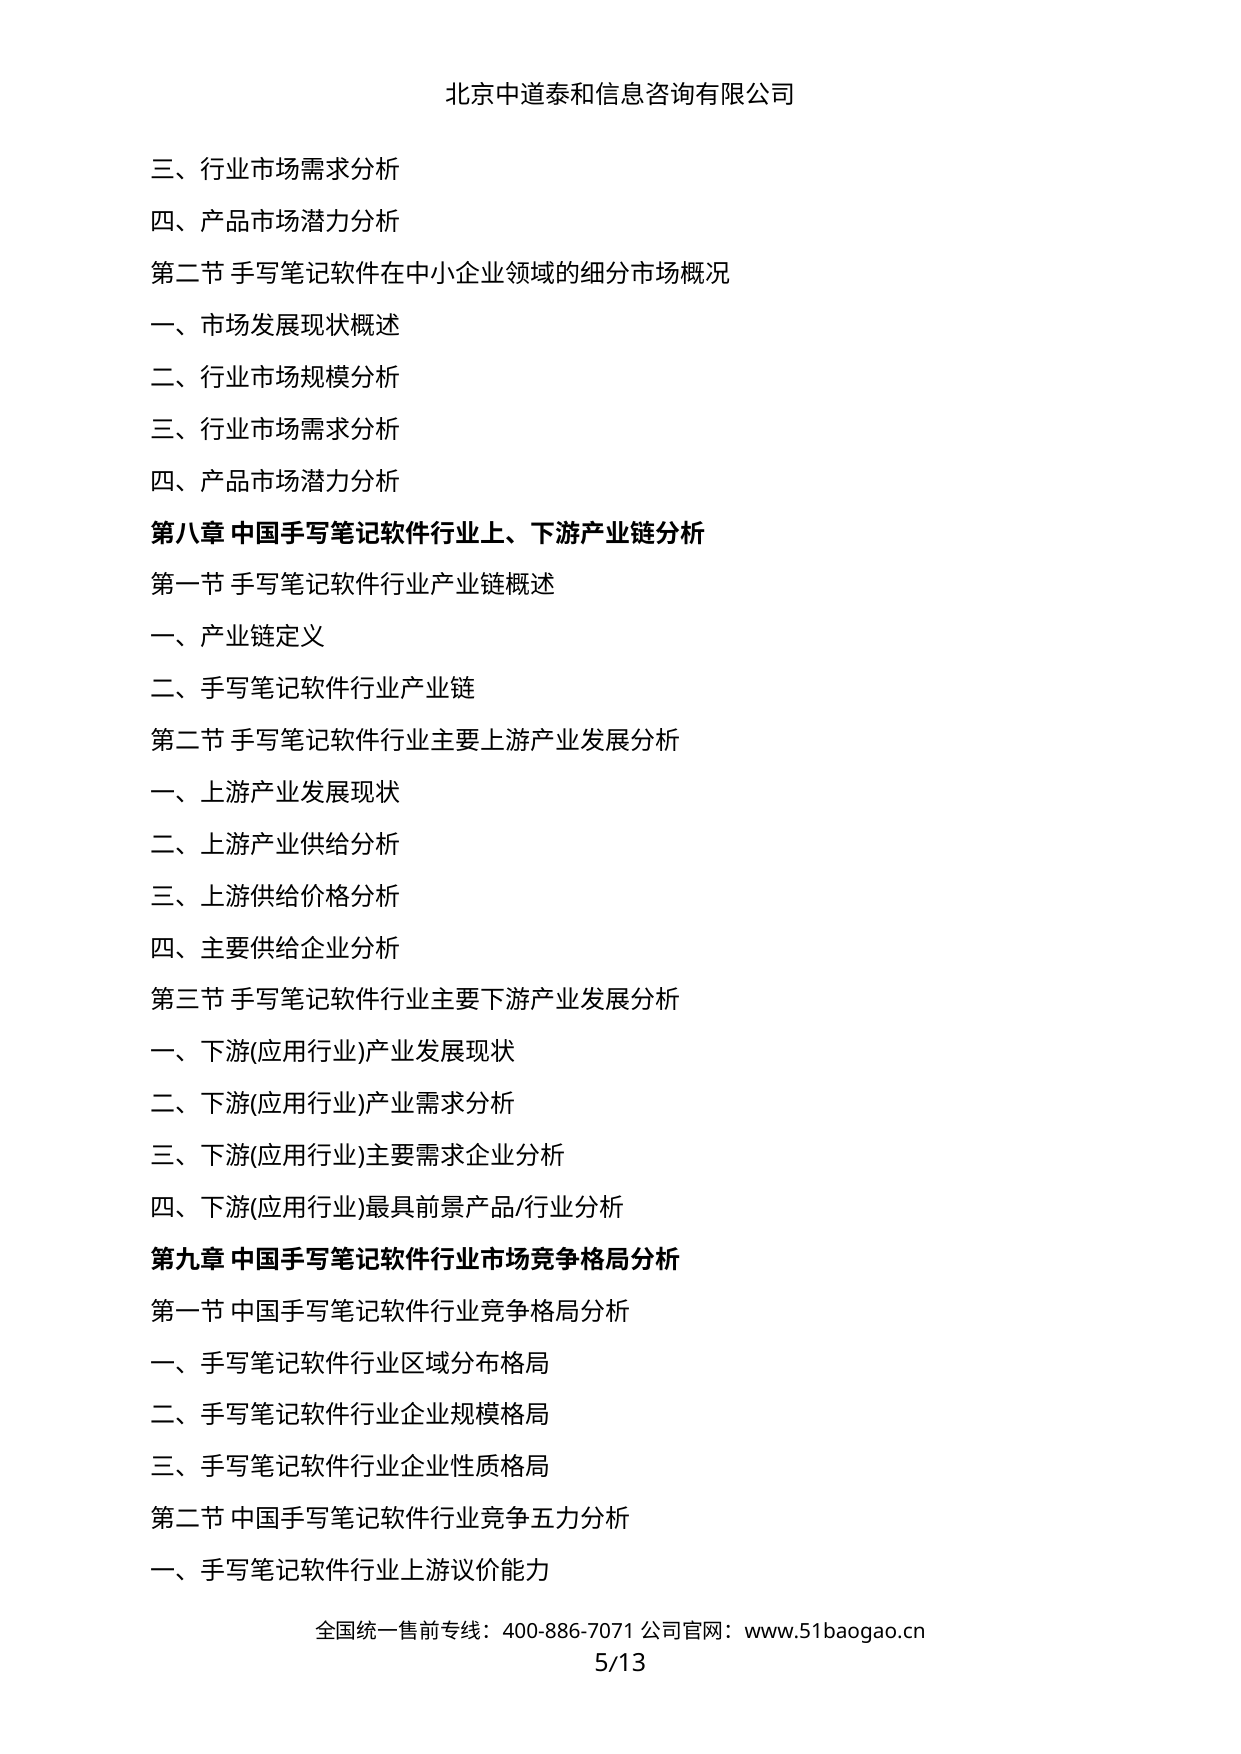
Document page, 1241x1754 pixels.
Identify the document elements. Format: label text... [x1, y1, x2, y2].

text 二、下游(应用行业)产业需求分析 [150, 1084, 1090, 1120]
text 四、产品市场潜力分析 [150, 461, 1090, 497]
text 一、手写笔记软件行业区域分布格局 [150, 1343, 1090, 1379]
text 第一节 手写笔记软件行业产业链概述 [150, 565, 1090, 601]
text 一、下游(应用行业)产业发展现状 [150, 1032, 1090, 1068]
text 一、产业链定义 [150, 617, 1090, 653]
text 四、产品市场潜力分析 [150, 202, 1090, 238]
text 三、下游(应用行业)主要需求企业分析 [150, 1136, 1090, 1172]
text 二、行业市场规模分析 [150, 357, 1090, 394]
text 二、手写笔记软件行业企业规模格局 [150, 1395, 1090, 1431]
text 四、主要供给企业分析 [150, 928, 1090, 964]
text 四、下游(应用行业)最具前景产品/行业分析 [150, 1187, 1090, 1224]
text 一、上游产业发展现状 [150, 772, 1090, 809]
text 二、上游产业供给分析 [150, 824, 1090, 861]
text 三、上游供给价格分析 [150, 876, 1090, 912]
text 第三节 手写笔记软件行业主要下游产业发展分析 [150, 980, 1090, 1016]
text 第九章 中国手写笔记软件行业市场竞争格局分析 [150, 1239, 1090, 1276]
text 三、手写笔记软件行业企业性质格局 [150, 1447, 1090, 1483]
text 第一节 中国手写笔记软件行业竞争格局分析 [150, 1291, 1090, 1327]
text 第二节 手写笔记软件在中小企业领域的细分市场概况 [150, 254, 1090, 290]
text 第八章 中国手写笔记软件行业上、下游产业链分析 [150, 513, 1090, 549]
text 一、手写笔记软件行业上游议价能力 [150, 1551, 1090, 1587]
text 三、行业市场需求分析 [150, 150, 1090, 186]
text 二、手写笔记软件行业产业链 [150, 669, 1090, 705]
text 第二节 手写笔记软件行业主要上游产业发展分析 [150, 721, 1090, 757]
text 一、市场发展现状概述 [150, 306, 1090, 342]
text 三、行业市场需求分析 [150, 409, 1090, 446]
text 第二节 中国手写笔记软件行业竞争五力分析 [150, 1499, 1090, 1535]
